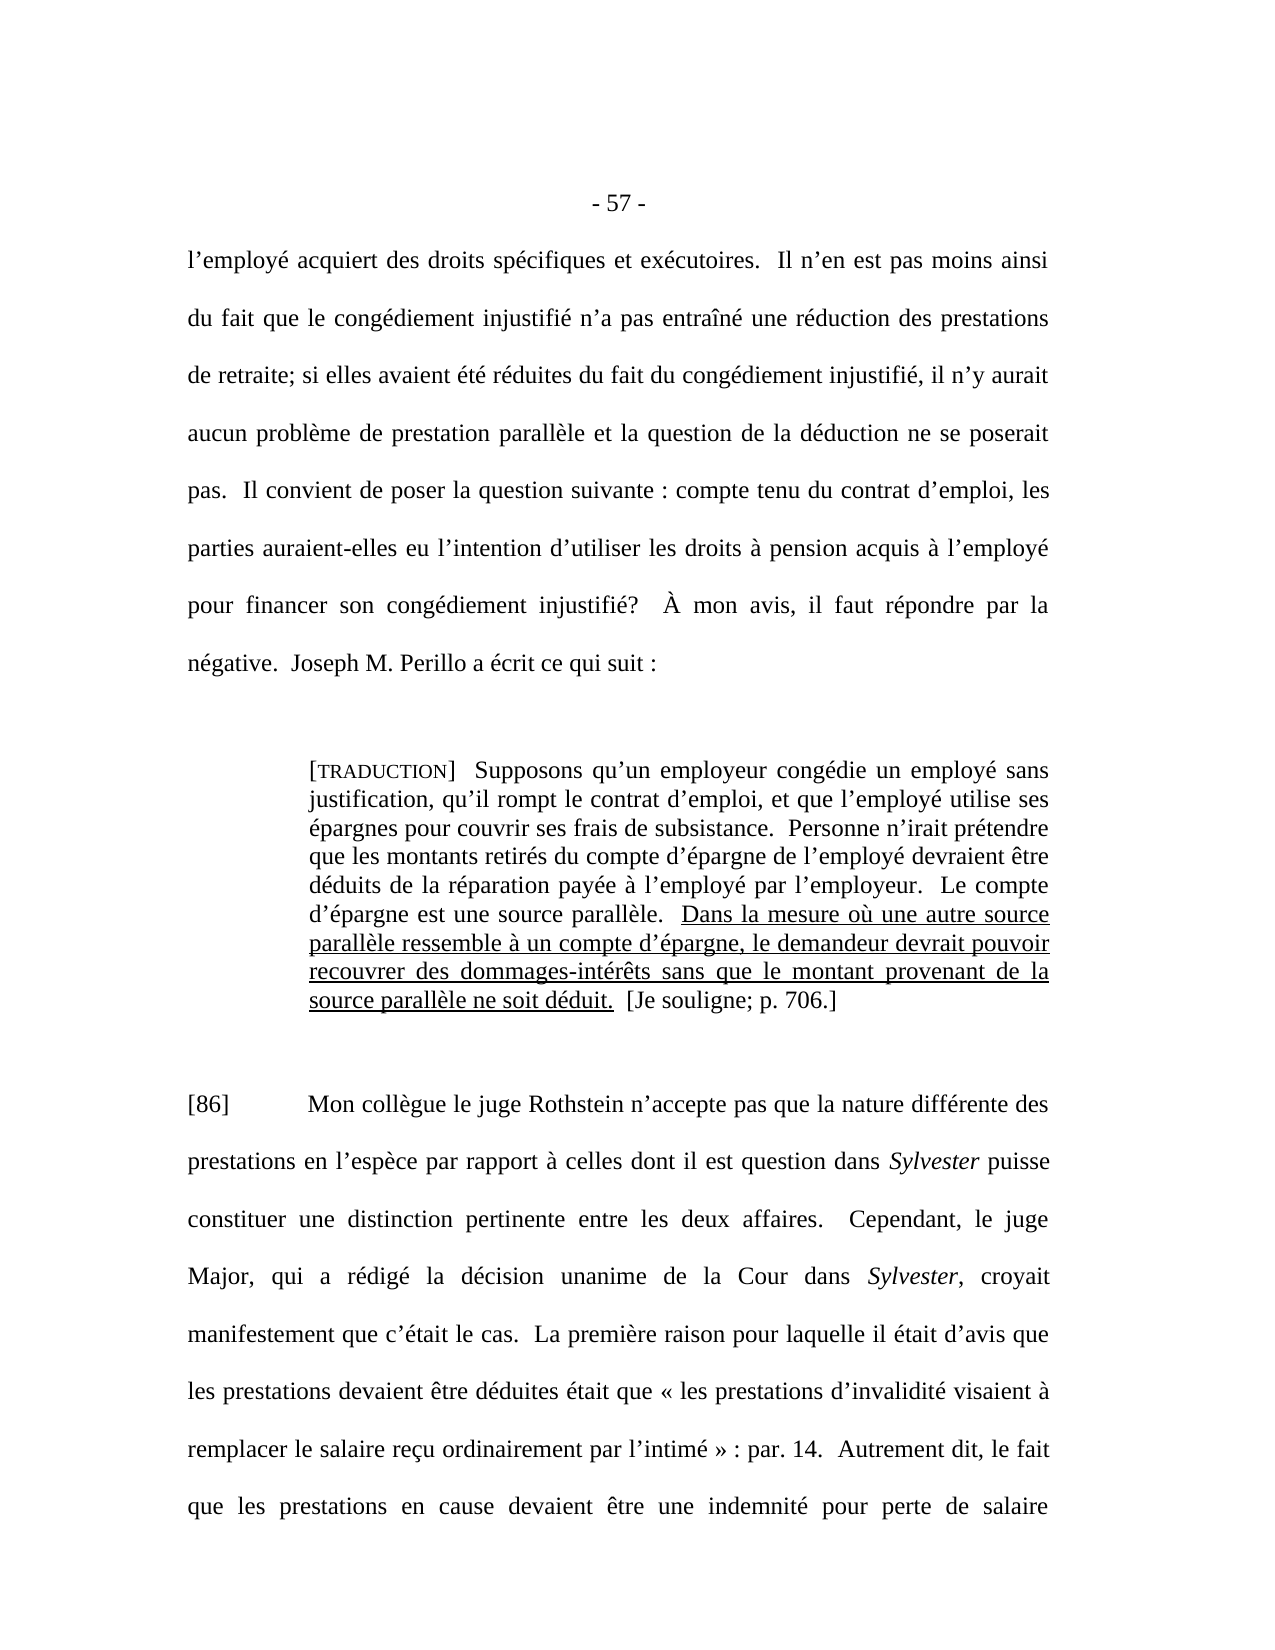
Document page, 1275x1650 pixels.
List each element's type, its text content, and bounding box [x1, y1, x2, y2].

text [187, 245, 1050, 676]
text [187, 1089, 1050, 1520]
text [traduction] Supposons qu’un employeur congédie un employé sans justification, qu’il rompt le contrat d’emploi, et que l’employé utilise ses épargnes pour couvrir ses frais de subsistance. Personne n’irait prétendre que les montants retirés du compte d’épargne de l’employé devraient être déduits de la réparation payée à l’employé par l’employeur. Le compte d’épargne est une source parallèle. Dans la mesure où une autre source parallèle ressemble à un compte d’épargne, le demandeur devrait pouvoir recouvrer des dommages-intérêts sans que le montant provenant de la source parallèle ne soit déduit. [Je souligne; p. 706.] [187, 755, 1050, 1014]
